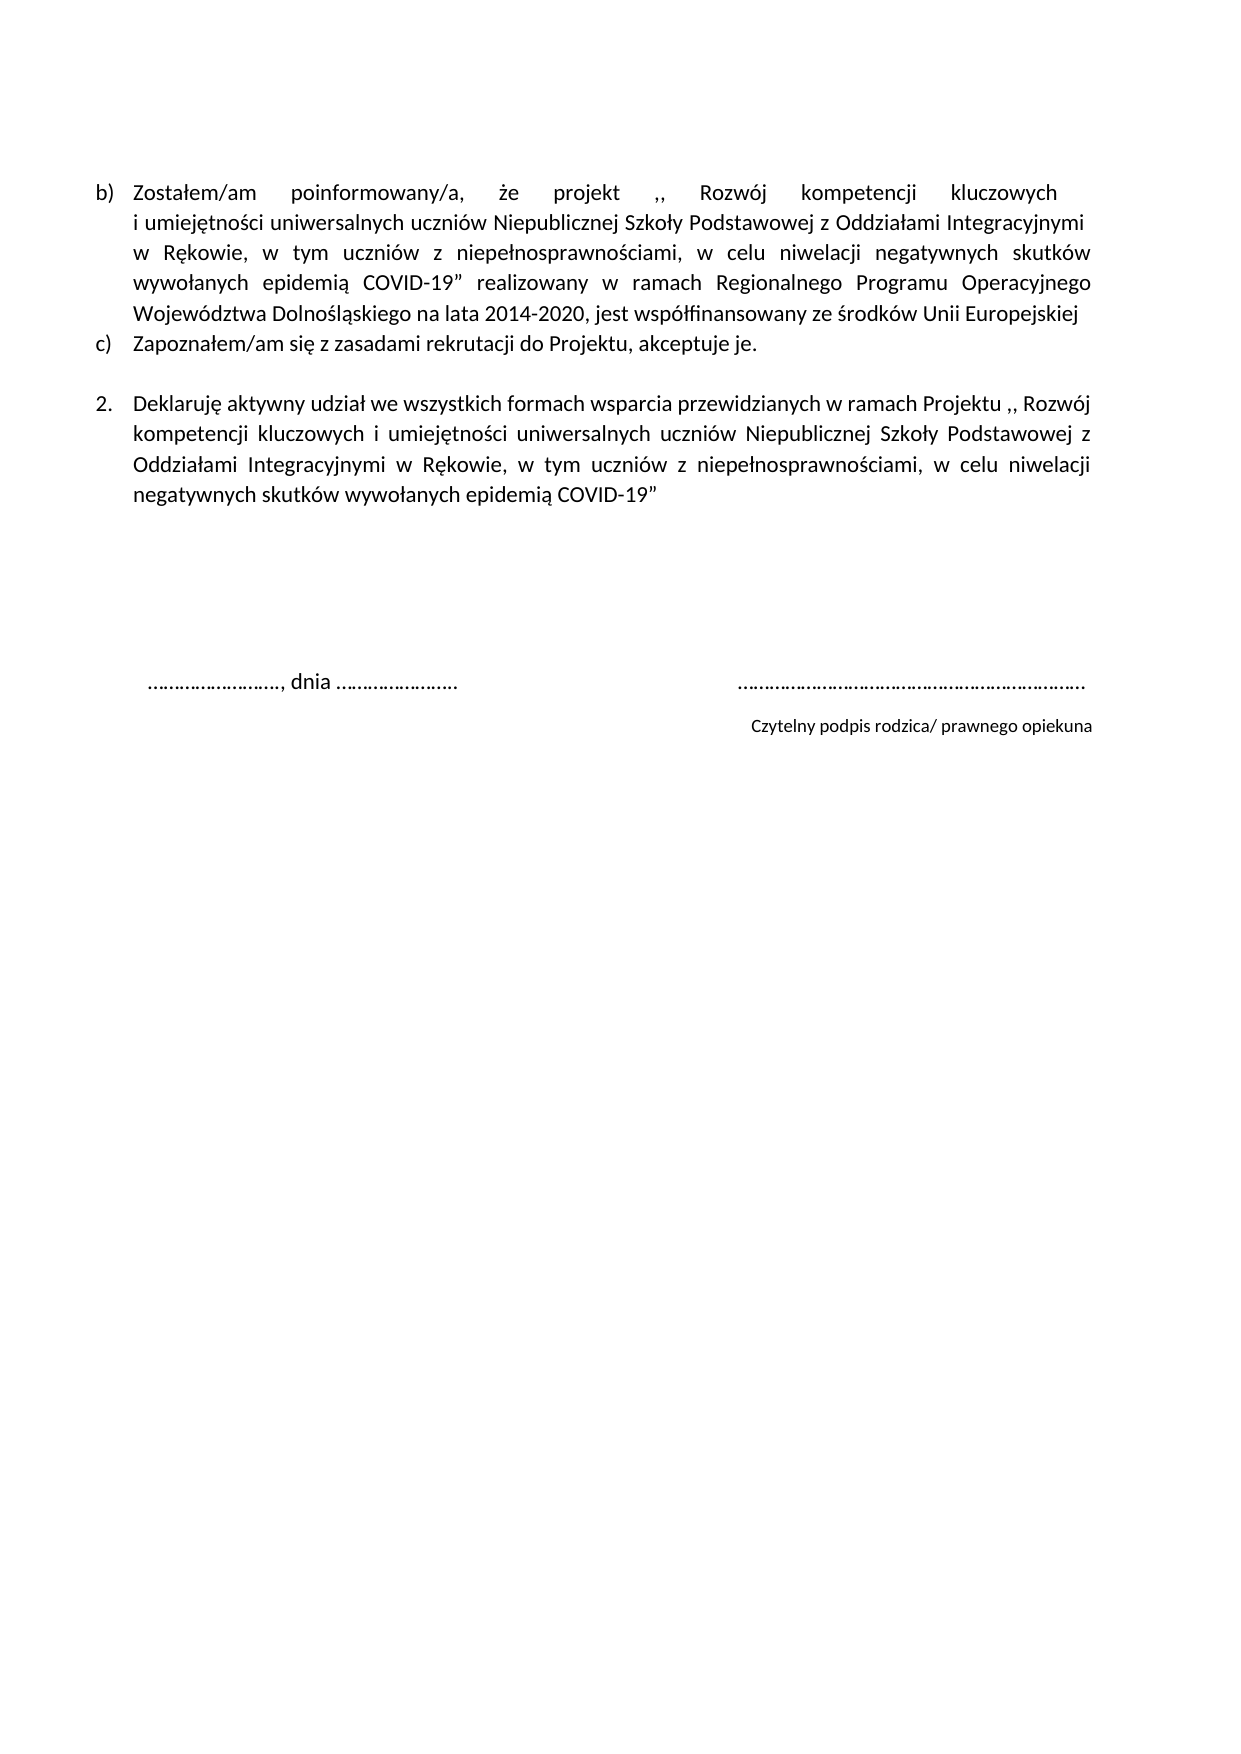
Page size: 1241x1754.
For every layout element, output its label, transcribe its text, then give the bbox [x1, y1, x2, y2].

list Deklaruję aktywny udział we wszystkich formach wsparcia przewidzianych w ramach Projektu ,, Rozwój kompetencji kluczowych i umiejętności uniwersalnych uczniów Niepublicznej Szkoły Podstawowej z Oddziałami Integracyjnymi w Rękowie, w tym uczniów z niepełnosprawnościami, w celu niwelacji negatywnych skutków wywołanych epidemią COVID-19” [95, 389, 1093, 508]
list Zapoznałem/am się z zasadami rekrutacji do Projektu, akceptuje je. [95, 329, 1093, 357]
text Czytelny podpis rodzica/ prawnego opiekuna [590, 714, 1093, 737]
text ……………………., dnia ………………….. ………………………………………………………… [148, 667, 1093, 695]
list Zostałem/am poinformowany/a, że projekt ,, Rozwój kompetencji kluczowych i umiejętności uniwersalnych uczniów Niepublicznej Szkoły Podstawowej z Oddziałami Integracyjnymi w Rękowie, w tym uczniów z niepełnosprawnościami, w celu niwelacji negatywnych skutków wywołanych epidemią COVID-19” realizowany w ramach Regionalnego Programu Operacyjnego Województwa Dolnośląskiego na lata 2014-2020, jest współfinansowany ze środków Unii Europejskiej [95, 178, 1093, 327]
